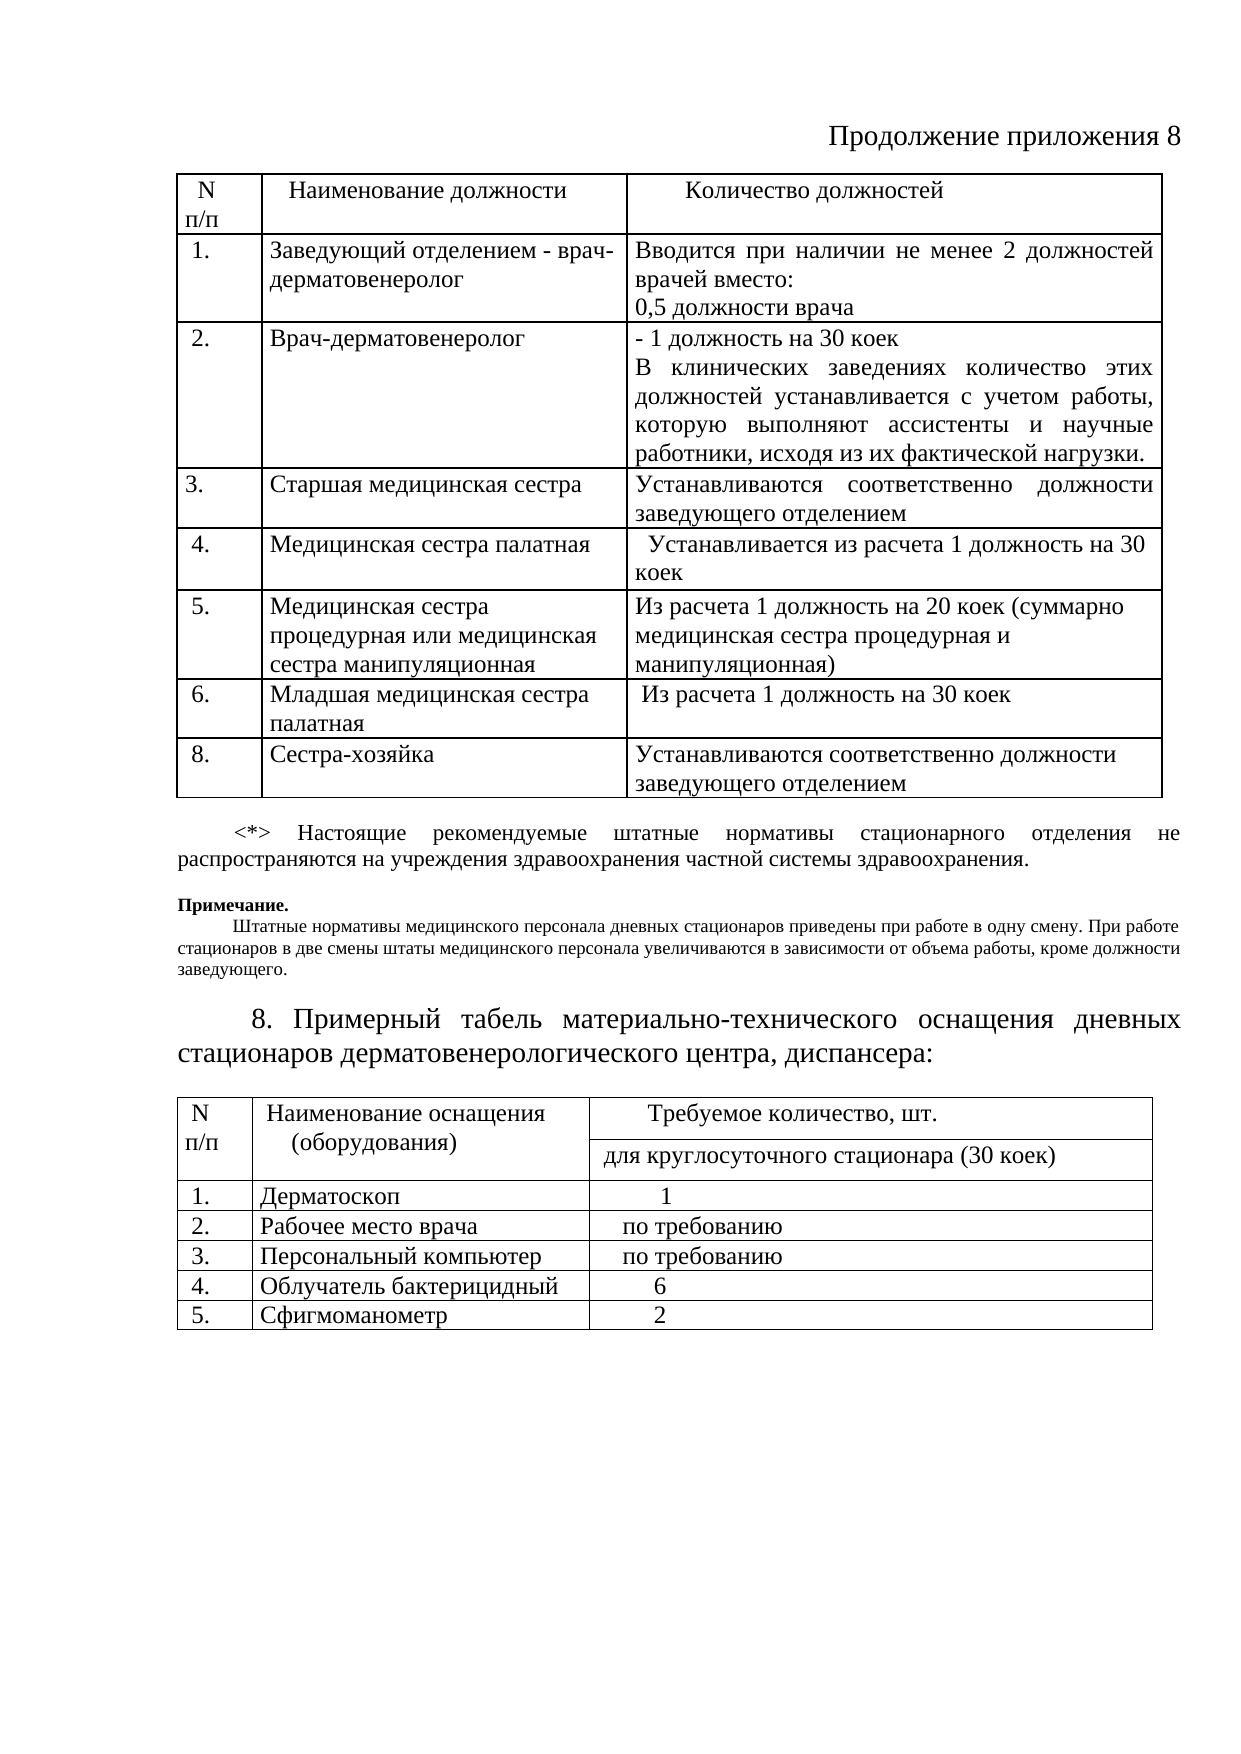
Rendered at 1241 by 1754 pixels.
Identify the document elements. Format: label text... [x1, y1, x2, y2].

table_cell Заведующий отделением - врач- дерматовенеролог [263, 235, 626, 321]
text Примечание. [177, 893, 1181, 915]
table_cell Врач-дерматовенеролог [263, 323, 626, 467]
table_cell Медицинская сестра палатная [263, 529, 626, 589]
table_cell Персональный компьютер [253, 1241, 589, 1270]
table_cell по требованию [590, 1211, 1152, 1240]
table_cell 3. [178, 469, 261, 527]
table_cell 1 [590, 1181, 1152, 1210]
text Продолжение приложения 8 [177, 118, 1181, 152]
table_header Требуемое количество, шт. [590, 1098, 1152, 1139]
table_cell Дерматоскоп [253, 1181, 589, 1210]
table_cell Вводится при наличии не менее 2 должностей врачей вместо: 0,5 должности врача [628, 235, 1161, 321]
table_cell 1. [178, 235, 261, 321]
table_cell Устанавливаются соответственно должности заведующего отделением [628, 739, 1161, 797]
table_cell 8. [178, 739, 261, 797]
table_cell по требованию [590, 1241, 1152, 1270]
table_cell Облучатель бактерицидный [253, 1271, 589, 1299]
table_cell 5. [178, 1301, 252, 1329]
table_header Количество должностей [628, 175, 1161, 233]
table_cell Сфигмоманометр [253, 1301, 589, 1329]
table_header Наименование должности [263, 175, 626, 233]
table_cell Из расчета 1 должность на 30 коек [628, 680, 1161, 737]
table_cell для круглосуточного стационара (30 коек) [590, 1140, 1152, 1180]
table_cell 4. [178, 1271, 252, 1299]
table_cell Рабочее место врача [253, 1211, 589, 1240]
table_cell 5. [178, 591, 261, 677]
text 8. Примерный табель материально-технического оснащения дневных стационаров дерматовенерологического центра, диспансера: [177, 1001, 1181, 1068]
table_cell 6. [178, 680, 261, 737]
table_cell Младшая медицинская сестра палатная [263, 680, 626, 737]
text <*> Настоящие рекомендуемые штатные нормативы стационарного отделения не распространяются на учреждения здравоохранения частной системы здравоохранения. [177, 819, 1181, 872]
table_cell Из расчета 1 должность на 20 коек (суммарно медицинская сестра процедурная и манипуляционная) [628, 591, 1161, 677]
table_header Наименование оснащения (оборудования) [253, 1098, 589, 1180]
table_cell 2. [178, 1211, 252, 1240]
table_cell 6 [590, 1271, 1152, 1299]
table_cell 2. [178, 323, 261, 467]
table_cell 1. [178, 1181, 252, 1210]
table_cell Устанавливаются соответственно должности заведующего отделением [628, 469, 1161, 527]
text Штатные нормативы медицинского персонала дневных стационаров приведены при работе в одну смену. При работе стационаров в две смены штаты медицинского персонала увеличиваются в зависимости от объема работы, кроме должности заведующего. [177, 915, 1181, 980]
table_cell - 1 должность на 30 коек В клинических заведениях количество этих должностей устанавливается с учетом работы, которую выполняют ассистенты и научные работники, исходя из их фактической нагрузки. [628, 323, 1161, 467]
table_cell Старшая медицинская сестра [263, 469, 626, 527]
table_header N п/п [178, 175, 261, 233]
table_cell 3. [178, 1241, 252, 1270]
table_cell Сестра-хозяйка [263, 739, 626, 797]
table_cell Медицинская сестра процедурная или медицинская сестра манипуляционная [263, 591, 626, 677]
table_cell 4. [178, 529, 261, 589]
table_cell 2 [590, 1301, 1152, 1329]
table_cell Устанавливается из расчета 1 должность на 30 коек [628, 529, 1161, 589]
table_header N п/п [178, 1098, 252, 1180]
